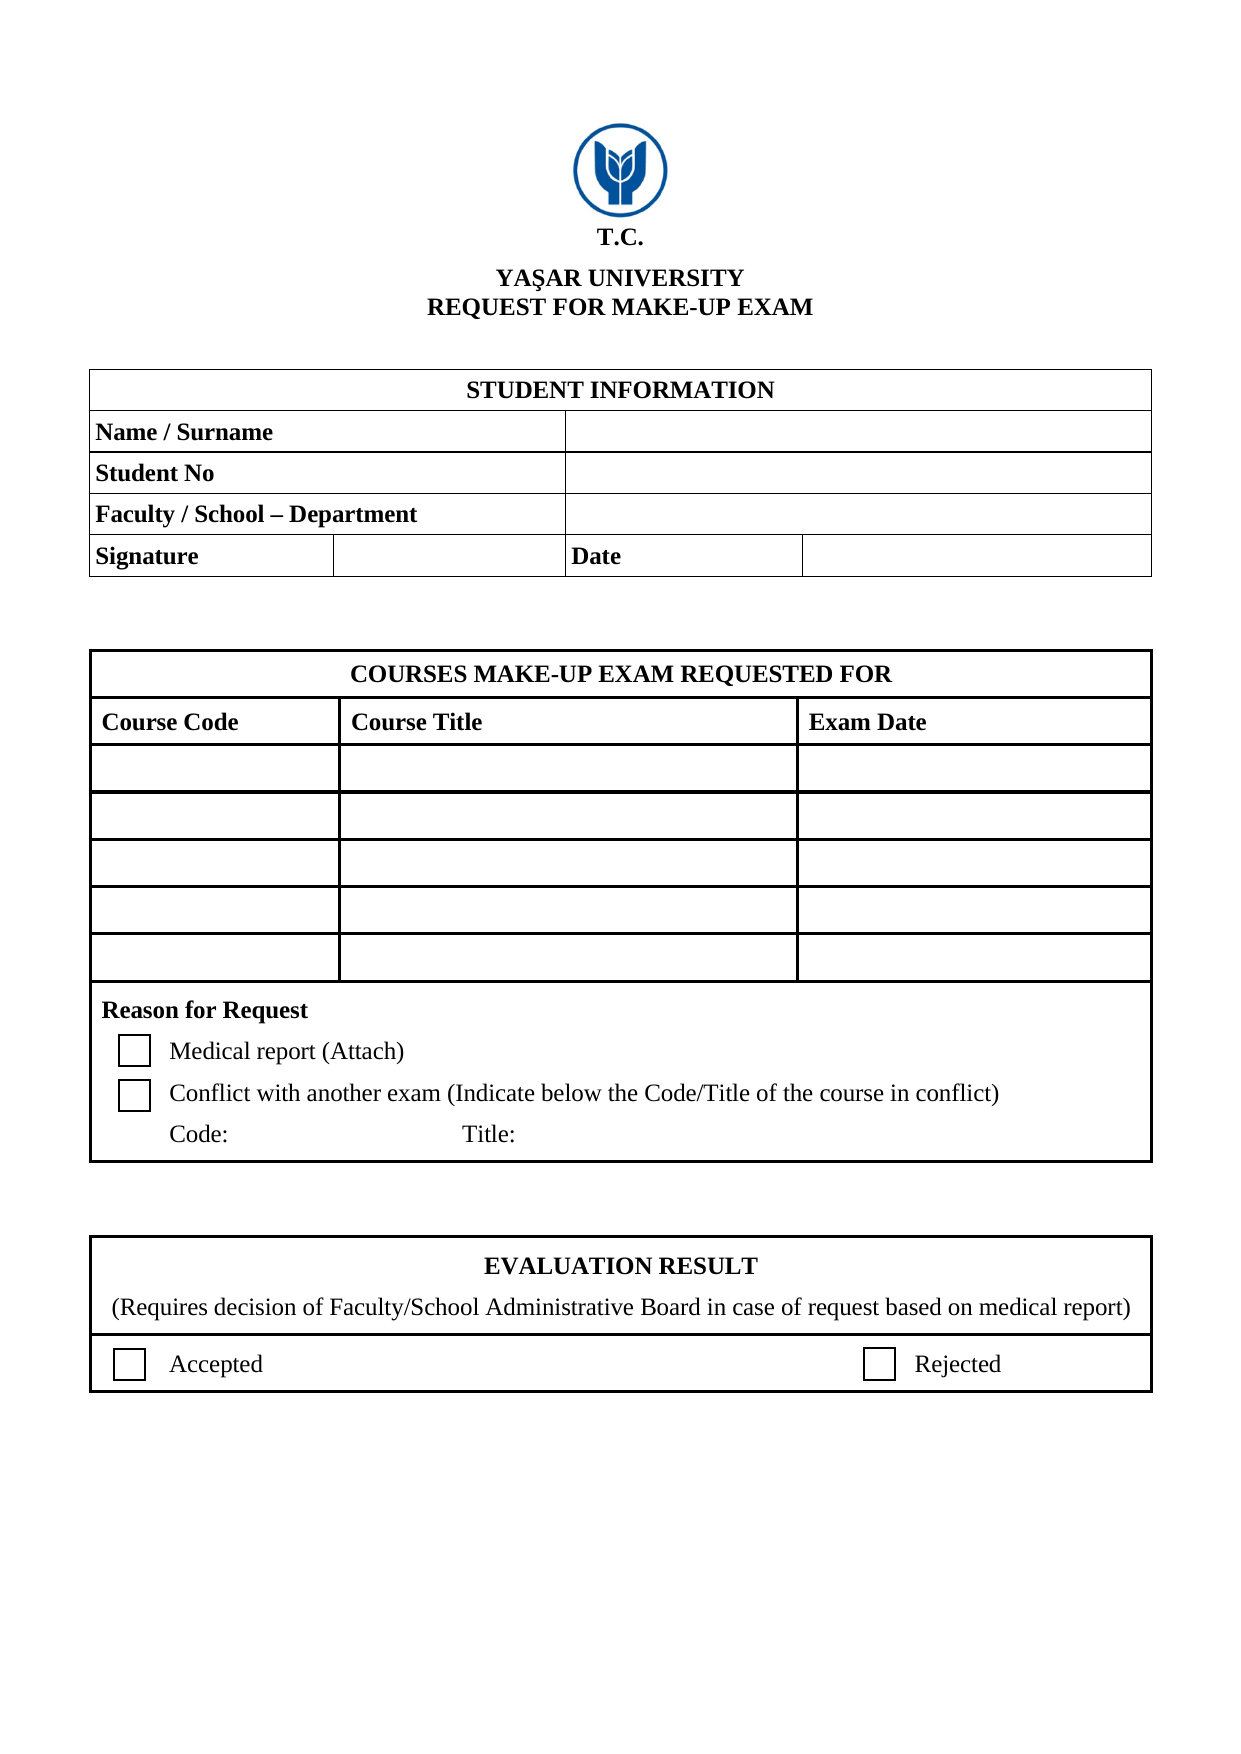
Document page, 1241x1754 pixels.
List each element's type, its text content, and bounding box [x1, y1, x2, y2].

table_cell Signature [90, 535, 333, 576]
table_cell Name / Surname [90, 411, 565, 451]
table_cell [799, 746, 1150, 790]
table_cell [799, 841, 1150, 885]
table_cell [341, 841, 796, 885]
table_cell Course Code [92, 699, 338, 743]
table_cell Date [566, 535, 802, 576]
table_cell [566, 494, 1151, 534]
table_cell [566, 453, 1151, 493]
table_cell [799, 935, 1150, 979]
table_cell Course Title [341, 699, 796, 743]
table_cell [799, 794, 1150, 838]
table_cell [92, 935, 338, 979]
table_cell [92, 746, 338, 790]
table_cell [341, 746, 796, 790]
table_cell Reason for Request Medical report (Attach) Conflict with another exam (Indicate below the Code/Title of the course in conflict) Code: Title: [92, 983, 1150, 1160]
table_cell [341, 888, 796, 932]
table_header COURSES MAKE-UP EXAM REQUESTED FOR [92, 652, 1150, 696]
table_cell [803, 535, 1151, 576]
text YAŞAR UNIVERSITY [89, 263, 1152, 292]
table_cell [566, 411, 1151, 451]
table_header STUDENT INFORMATION [90, 370, 1151, 410]
table_cell [341, 935, 796, 979]
picture [569, 118, 671, 222]
table_cell Student No [90, 453, 565, 493]
text REQUEST FOR MAKE-UP EXAM [89, 292, 1152, 321]
table_header EVALUATION RESULT (Requires decision of Faculty/School Administrative Board in case of request based on medical report) [92, 1238, 1150, 1333]
table_cell [341, 794, 796, 838]
table_cell [92, 794, 338, 838]
table_cell [334, 535, 565, 576]
table_cell Accepted Rejected [92, 1336, 1150, 1390]
table_cell [92, 888, 338, 932]
text T.C. [89, 222, 1152, 251]
table_cell Exam Date [799, 699, 1150, 743]
table_cell [92, 841, 338, 885]
table_cell Faculty / School – Department [90, 494, 565, 534]
table_cell [799, 888, 1150, 932]
